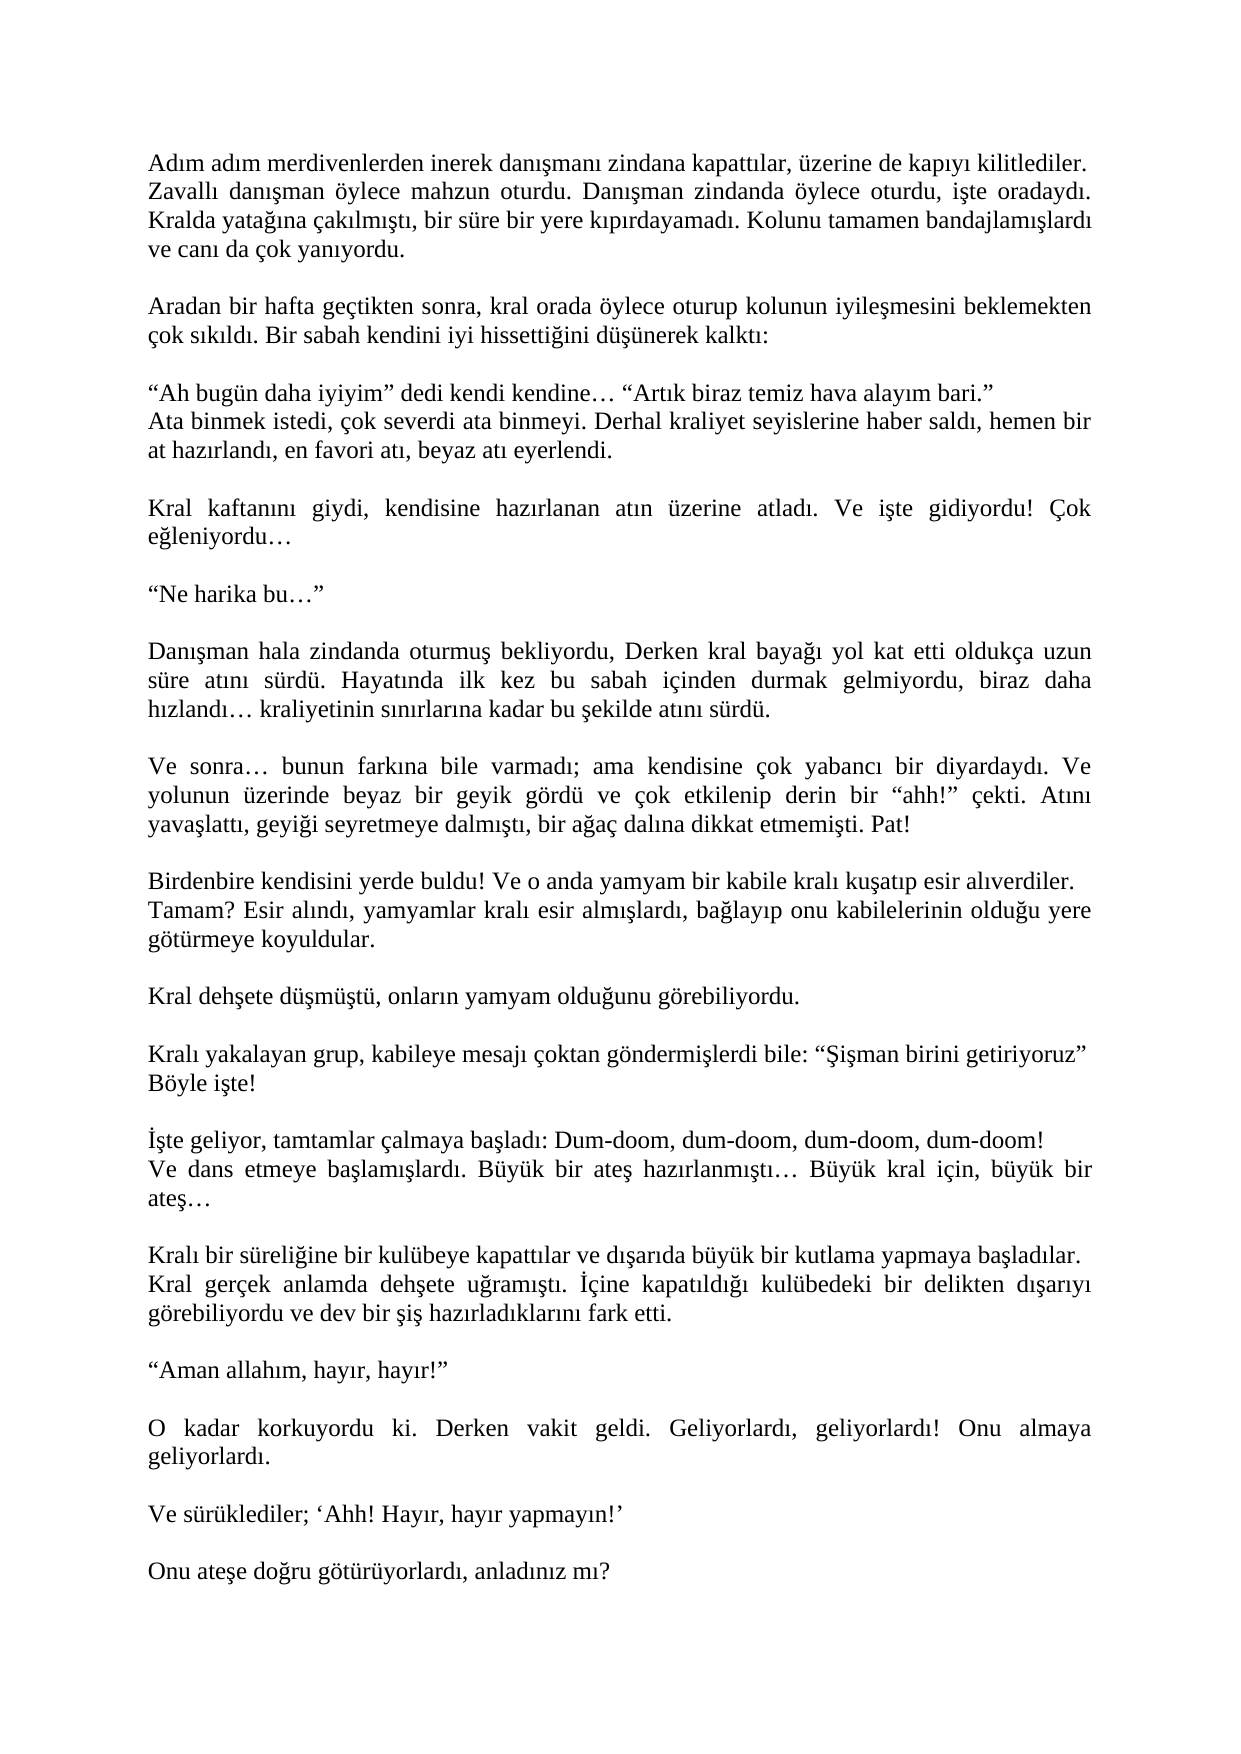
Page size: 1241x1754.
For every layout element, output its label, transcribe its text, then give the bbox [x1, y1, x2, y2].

text Ve sürüklediler; ‘Ahh! Hayır, hayır yapmayın!’ [148, 1499, 1093, 1528]
text İşte geliyor, tamtamlar çalmaya başladı: Dum-doom, dum-doom, dum-doom, dum-doom! [148, 1125, 1093, 1154]
text Ve sonra… bunun farkına bile varmadı; ama kendisine çok yabancı bir diyardaydı. Ve yolunun üzerinde beyaz bir geyik gördü ve çok etkilenip derin bir “ahh!” çekti. Atını yavaşlattı, geyiği seyretmeye dalmıştı, bir ağaç dalına dikkat etmemişti. Pat! [148, 751, 1093, 838]
text “Ah bugün daha iyiyim” dedi kendi kendine… “Artık biraz temiz hava alayım bari.” [148, 378, 1093, 406]
text Ata binmek istedi, çok severdi ata binmeyi. Derhal kraliyet seyislerine haber saldı, hemen bir at hazırlandı, en favori atı, beyaz atı eyerlendi. [148, 406, 1093, 464]
text Birdenbire kendisini yerde buldu! Ve o anda yamyam bir kabile kralı kuşatıp esir alıverdiler. [148, 866, 1093, 895]
text Onu ateşe doğru götürüyorlardı, anladınız mı? [148, 1556, 1093, 1585]
text “Ne harika bu…” [148, 579, 1093, 608]
text Adım adım merdivenlerden inerek danışmanı zindana kapattılar, üzerine de kapıyı kilitlediler. [148, 148, 1093, 176]
text Kral dehşete düşmüştü, onların yamyam olduğunu görebiliyordu. [148, 981, 1093, 1010]
text “Aman allahım, hayır, hayır!” [148, 1355, 1093, 1384]
text Zavallı danışman öylece mahzun oturdu. Danışman zindanda öylece oturdu, işte oradaydı. Kralda yatağına çakılmıştı, bir süre bir yere kıpırdayamadı. Kolunu tamamen bandajlamışlardı ve canı da çok yanıyordu. [148, 176, 1093, 263]
text Danışman hala zindanda oturmuş bekliyordu, Derken kral bayağı yol kat etti oldukça uzun süre atını sürdü. Hayatında ilk kez bu sabah içinden durmak gelmiyordu, biraz daha hızlandı… kraliyetinin sınırlarına kadar bu şekilde atını sürdü. [148, 636, 1093, 723]
text Tamam? Esir alındı, yamyamlar kralı esir almışlardı, bağlayıp onu kabilelerinin olduğu yere götürmeye koyuldular. [148, 895, 1093, 953]
text Kral kaftanını giydi, kendisine hazırlanan atın üzerine atladı. Ve işte gidiyordu! Çok eğleniyordu… [148, 493, 1093, 550]
text Aradan bir hafta geçtikten sonra, kral orada öylece oturup kolunun iyileşmesini beklemekten çok sıkıldı. Bir sabah kendini iyi hissettiğini düşünerek kalktı: [148, 291, 1093, 349]
text O kadar korkuyordu ki. Derken vakit geldi. Geliyorlardı, geliyorlardı! Onu almaya geliyorlardı. [148, 1413, 1093, 1470]
text Kralı bir süreliğine bir kulübeye kapattılar ve dışarıda büyük bir kutlama yapmaya başladılar. [148, 1240, 1093, 1269]
text Kral gerçek anlamda dehşete uğramıştı. İçine kapatıldığı kulübedeki bir delikten dışarıyı görebiliyordu ve dev bir şiş hazırladıklarını fark etti. [148, 1269, 1093, 1326]
text Böyle işte! [148, 1068, 1093, 1096]
text Kralı yakalayan grup, kabileye mesajı çoktan göndermişlerdi bile: “Şişman birini getiriyoruz” [148, 1039, 1093, 1068]
text Ve dans etmeye başlamışlardı. Büyük bir ateş hazırlanmıştı… Büyük kral için, büyük bir ateş… [148, 1154, 1093, 1211]
